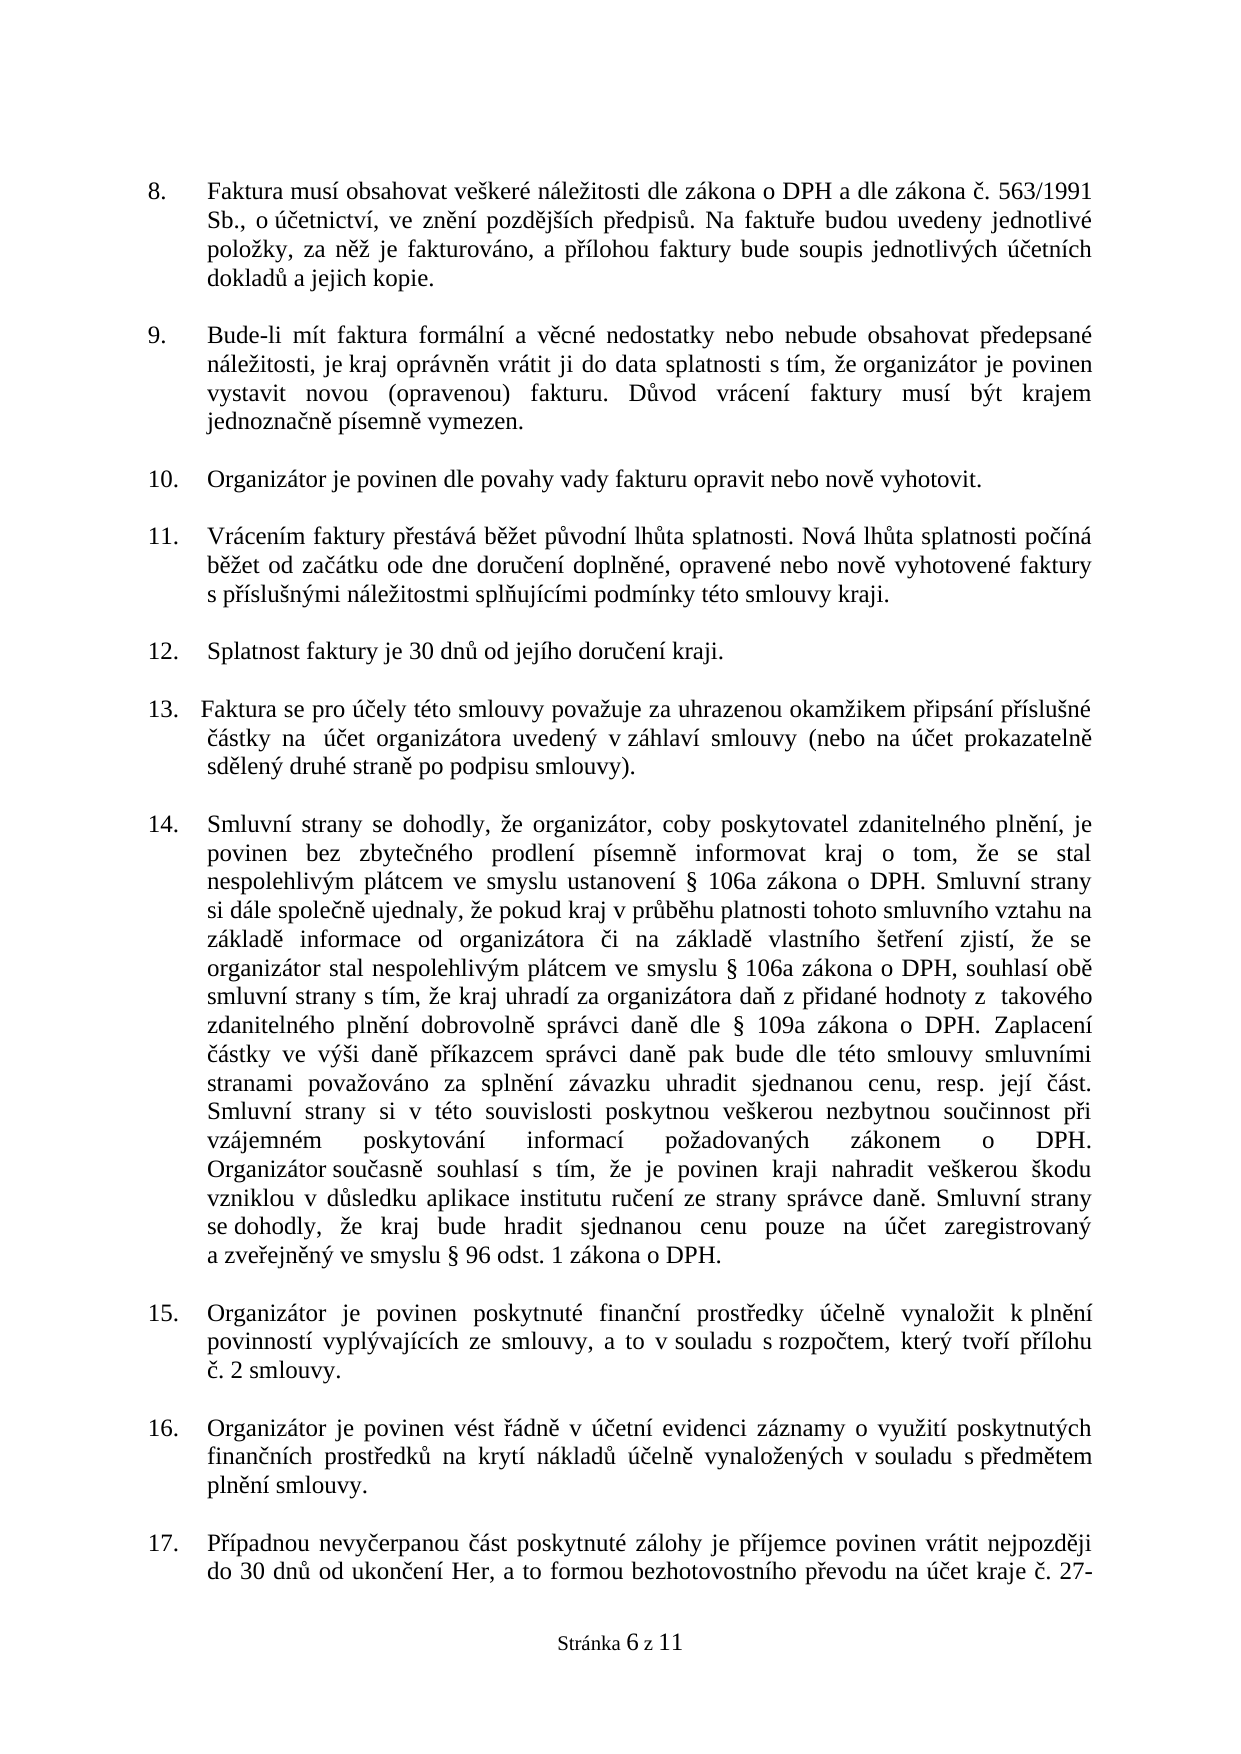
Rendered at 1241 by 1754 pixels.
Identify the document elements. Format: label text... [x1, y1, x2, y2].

text 15. Organizátor je povinen poskytnuté finanční prostředky účelně vynaložit k plnění povinností vyplývajících ze smlouvy, a to v souladu s rozpočtem, který tvoří přílohu č. 2 smlouvy. [148, 1298, 1092, 1384]
text 13. Faktura se pro účely této smlouvy považuje za uhrazenou okamžikem připsání příslušné částky na účet organizátora uvedený v záhlaví smlouvy (nebo na účet prokazatelně sdělený druhé straně po podpisu smlouvy). [148, 694, 1092, 780]
text 11. Vrácením faktury přestává běžet původní lhůta splatnosti. Nová lhůta splatnosti počíná běžet od začátku ode dne doručení doplněné, opravené nebo nově vyhotovené faktury s příslušnými náležitostmi splňujícími podmínky této smlouvy kraji. [148, 521, 1092, 608]
text 12. Splatnost faktury je 30 dnů od jejího doručení kraji. [148, 636, 1092, 665]
text 9. Bude-li mít faktura formální a věcné nedostatky nebo nebude obsahovat předepsané náležitosti, je kraj oprávněn vrátit ji do data splatnosti s tím, že organizátor je povinen vystavit novou (opravenou) fakturu. Důvod vrácení faktury musí být krajem jednoznačně písemně vymezen. [148, 320, 1092, 435]
text 16. Organizátor je povinen vést řádně v účetní evidenci záznamy o využití poskytnutých finančních prostředků na krytí nákladů účelně vynaložených v souladu s předmětem plnění smlouvy. [148, 1413, 1092, 1499]
text 14. Smluvní strany se dohodly, že organizátor, coby poskytovatel zdanitelného plnění, je povinen bez zbytečného prodlení písemně informovat kraj o tom, že se stal nespolehlivým plátcem ve smyslu ustanovení § 106a zákona o DPH. Smluvní strany si dále společně ujednaly, že pokud kraj v průběhu platnosti tohoto smluvního vztahu na základě informace od organizátora či na základě vlastního šetření zjistí, že se organizátor stal nespolehlivým plátcem ve smyslu § 106a zákona o DPH, souhlasí obě smluvní strany s tím, že kraj uhradí za organizátora daň z přidané hodnoty z takového zdanitelného plnění dobrovolně správci daně dle § 109a zákona o DPH. Zaplacení částky ve výši daně příkazcem správci daně pak bude dle této smlouvy smluvními stranami považováno za splnění závazku uhradit sjednanou cenu, resp. její část. Smluvní strany si v této souvislosti poskytnou veškerou nezbytnou součinnost při vzájemném poskytování informací požadovaných zákonem o DPH. Organizátor současně souhlasí s tím, že je povinen kraji nahradit veškerou škodu vzniklou v důsledku aplikace institutu ručení ze strany správce daně. Smluvní strany se dohodly, že kraj bude hradit sjednanou cenu pouze na účet zaregistrovaný a zveřejněný ve smyslu § 96 odst. 1 zákona o DPH. [148, 809, 1092, 1269]
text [148, 1528, 1092, 1585]
text 10. Organizátor je povinen dle povahy vady fakturu opravit nebo nově vyhotovit. [148, 464, 1092, 493]
text 8. Faktura musí obsahovat veškeré náležitosti dle zákona o DPH a dle zákona č. 563/1991 Sb., o účetnictví, ve znění pozdějších předpisů. Na faktuře budou uvedeny jednotlivé položky, za něž je fakturováno, a přílohou faktury bude soupis jednotlivých účetních dokladů a jejich kopie. [148, 176, 1092, 291]
